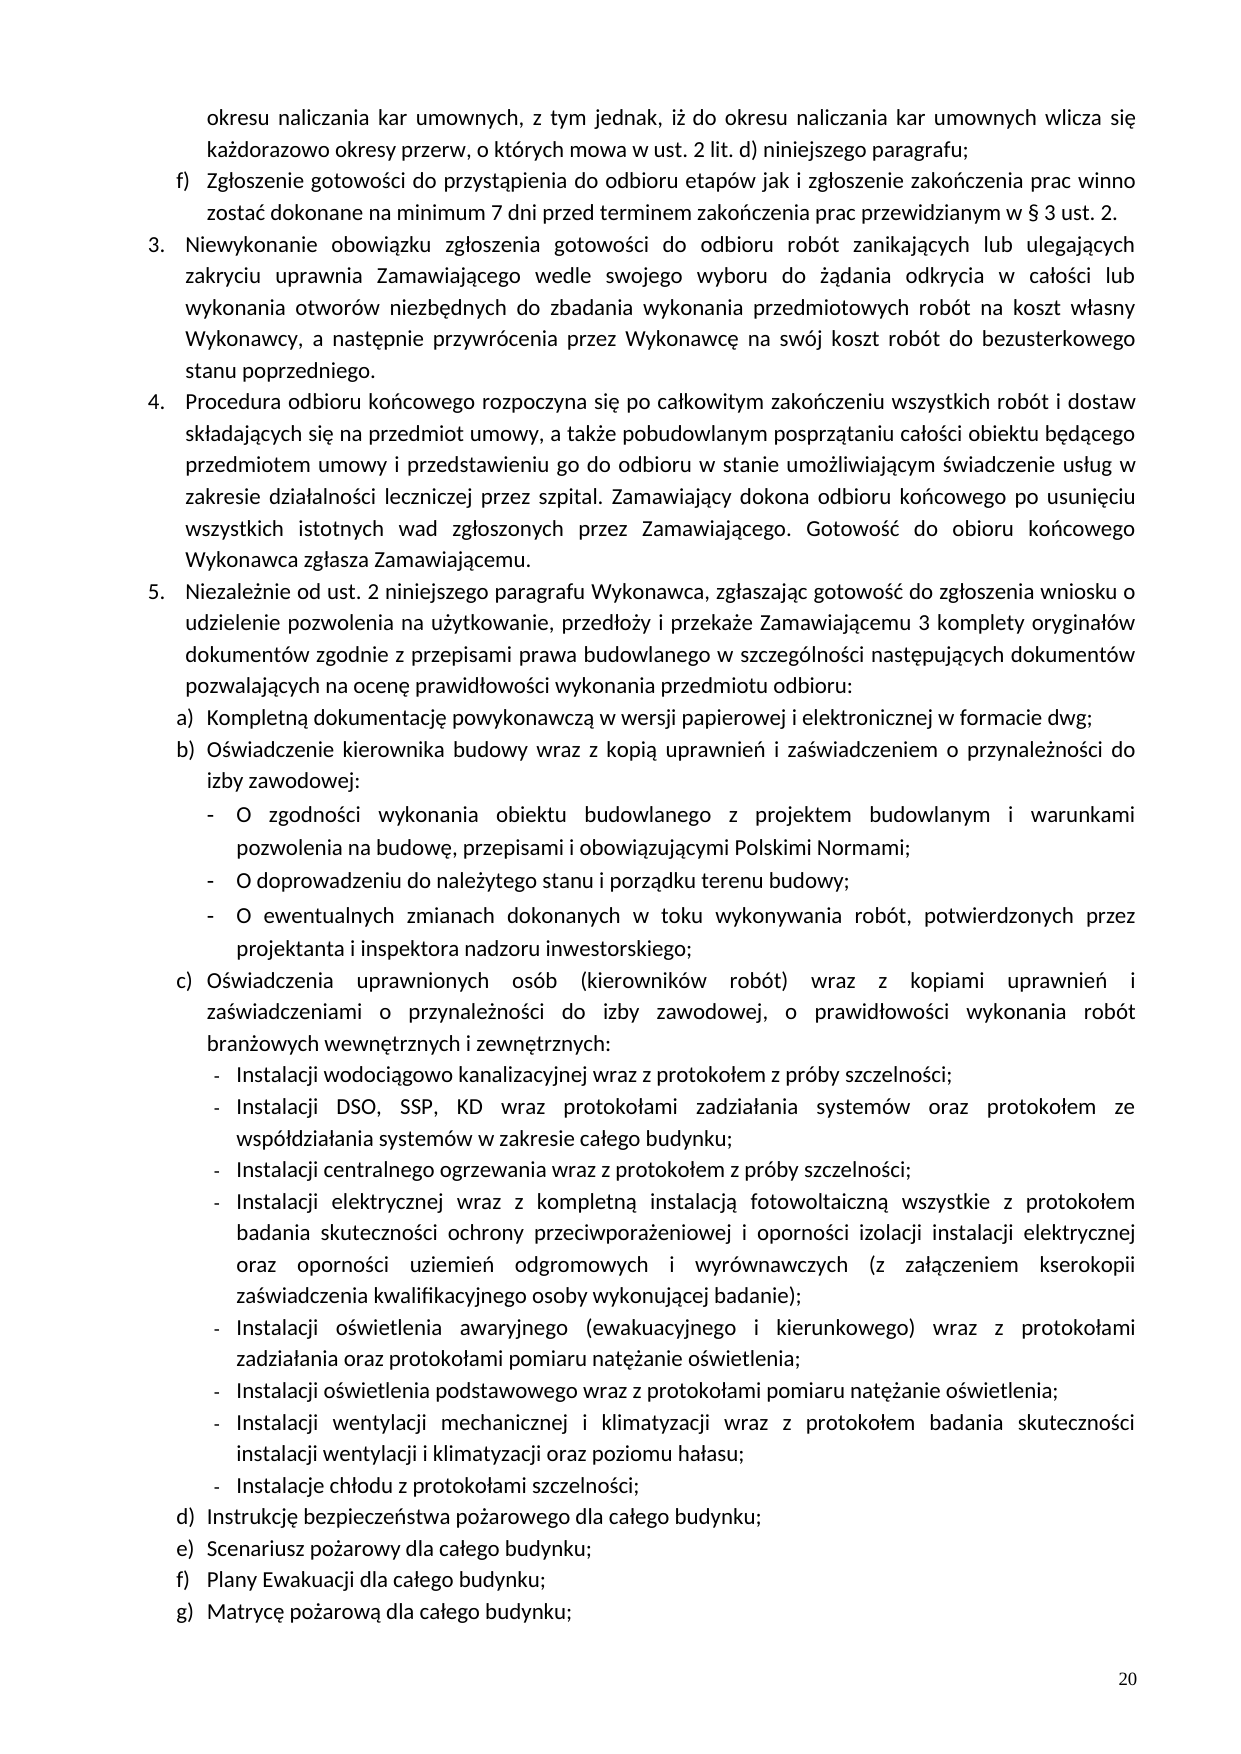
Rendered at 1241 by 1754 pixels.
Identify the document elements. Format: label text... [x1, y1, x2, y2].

list O ewentualnych zmianach dokonanych w toku wykonywania robót, potwierdzonych przez projektanta i inspektora nadzoru inwestorskiego; [207, 899, 1137, 962]
list O doprowadzeniu do należytego stanu i porządku terenu budowy; [207, 864, 1137, 895]
list Instalacji oświetlenia podstawowego wraz z protokołami pomiaru natężanie oświetlenia; [213, 1376, 1137, 1404]
list Instalacji wentylacji mechanicznej i klimatyzacji wraz z protokołem badania skuteczności instalacji wentylacji i klimatyzacji oraz poziomu hałasu; [213, 1408, 1137, 1467]
list Kompletną dokumentację powykonawczą w wersji papierowej i elektronicznej w formacie dwg; [176, 703, 1137, 731]
list Instalacji DSO, SSP, KD wraz protokołami zadziałania systemów oraz protokołem ze współdziałania systemów w zakresie całego budynku; [213, 1092, 1137, 1152]
list Zgłoszenie gotowości do przystąpienia do odbioru etapów jak i zgłoszenie zakończenia prac winno zostać dokonane na minimum 7 dni przed terminem zakończenia prac przewidzianym w § 3 ust. 2. [176, 167, 1137, 226]
list O zgodności wykonania obiektu budowlanego z projektem budowlanym i warunkami pozwolenia na budowę, przepisami i obowiązującymi Polskimi Normami; [207, 798, 1137, 861]
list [176, 103, 1137, 163]
list Instalacje chłodu z protokołami szczelności; [213, 1471, 1137, 1499]
list Instalacji elektrycznej wraz z kompletną instalacją fotowoltaiczną wszystkie z protokołem badania skuteczności ochrony przeciwporażeniowej i oporności izolacji instalacji elektrycznej oraz oporności uziemień odgromowych i wyrównawczych (z załączeniem kserokopii zaświadczenia kwalifikacyjnego osoby wykonującej badanie); [213, 1187, 1137, 1309]
list Instrukcję bezpieczeństwa pożarowego dla całego budynku; [176, 1502, 1137, 1530]
list Matrycę pożarową dla całego budynku; [176, 1597, 1137, 1625]
list Niezależnie od ust. 2 niniejszego paragrafu Wykonawca, zgłaszając gotowość do zgłoszenia wniosku o udzielenie pozwolenia na użytkowanie, przedłoży i przekaże Zamawiającemu 3 komplety oryginałów dokumentów zgodnie z przepisami prawa budowlanego w szczególności następujących dokumentów pozwalających na ocenę prawidłowości wykonania przedmiotu odbioru: [148, 577, 1137, 699]
list Instalacji centralnego ogrzewania wraz z protokołem z próby szczelności; [213, 1155, 1137, 1183]
list Instalacji wodociągowo kanalizacyjnej wraz z protokołem z próby szczelności; [213, 1061, 1137, 1088]
list Instalacji oświetlenia awaryjnego (ewakuacyjnego i kierunkowego) wraz z protokołami zadziałania oraz protokołami pomiaru natężanie oświetlenia; [213, 1313, 1137, 1373]
list Oświadczenie kierownika budowy wraz z kopią uprawnień i zaświadczeniem o przynależności do izby zawodowej: [176, 735, 1137, 794]
list Scenariusz pożarowy dla całego budynku; [176, 1534, 1137, 1562]
list Niewykonanie obowiązku zgłoszenia gotowości do odbioru robót zanikających lub ulegających zakryciu uprawnia Zamawiającego wedle swojego wyboru do żądania odkrycia w całości lub wykonania otworów niezbędnych do zbadania wykonania przedmiotowych robót na koszt własny Wykonawcy, a następnie przywrócenia przez Wykonawcę na swój koszt robót do bezusterkowego stanu poprzedniego. [148, 230, 1137, 384]
list Oświadczenia uprawnionych osób (kierowników robót) wraz z kopiami uprawnień i zaświadczeniami o przynależności do izby zawodowej, o prawidłowości wykonania robót branżowych wewnętrznych i zewnętrznych: [176, 966, 1137, 1057]
list Plany Ewakuacji dla całego budynku; [176, 1566, 1137, 1593]
list Procedura odbioru końcowego rozpoczyna się po całkowitym zakończeniu wszystkich robót i dostaw składających się na przedmiot umowy, a także pobudowlanym posprzątaniu całości obiektu będącego przedmiotem umowy i przedstawieniu go do odbioru w stanie umożliwiającym świadczenie usług w zakresie działalności leczniczej przez szpital. Zamawiający dokona odbioru końcowego po usunięciu wszystkich istotnych wad zgłoszonych przez Zamawiającego. Gotowość do obioru końcowego Wykonawca zgłasza Zamawiającemu. [148, 387, 1137, 573]
